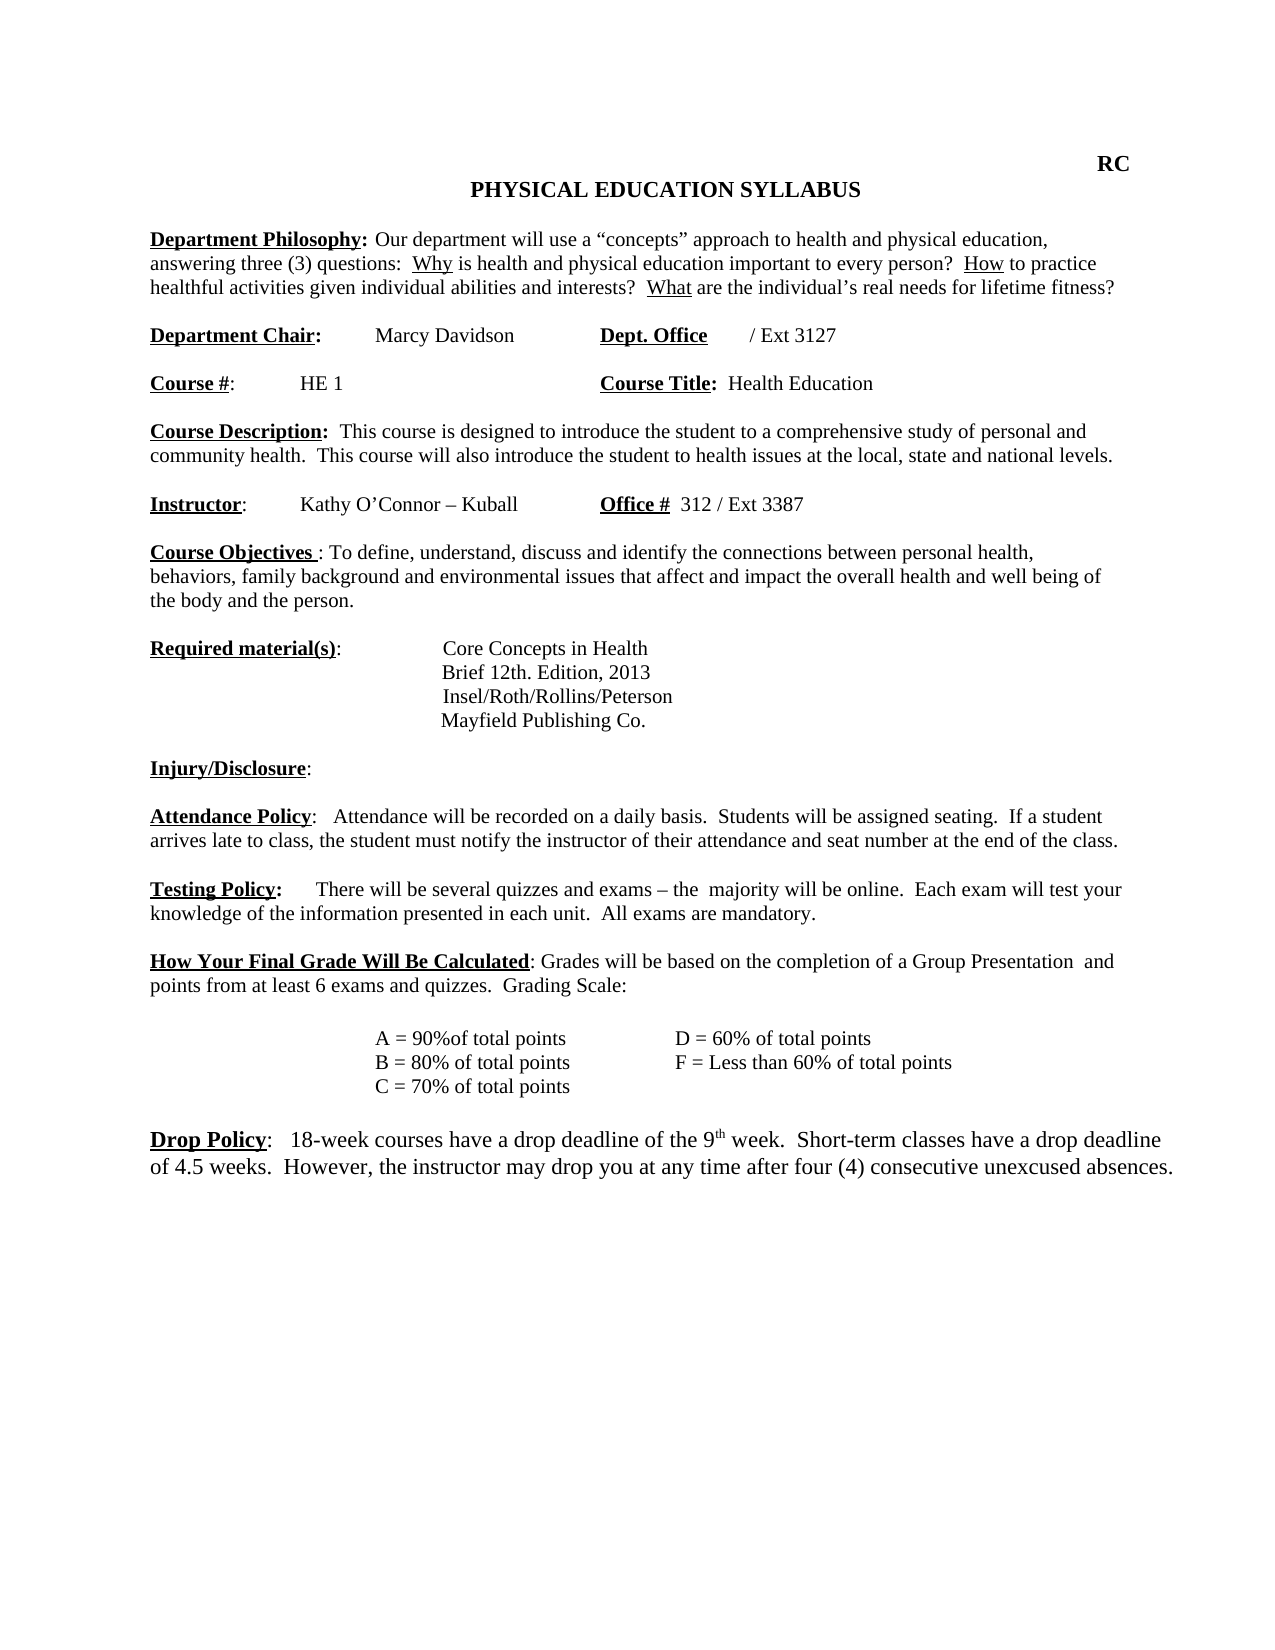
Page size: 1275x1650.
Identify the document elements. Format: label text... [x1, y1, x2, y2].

text Department Philosophy: Our department will use a “concepts” approach to health and physical education, answering three (3) questions: Why is health and physical education important to every person? How to practice healthful activities given individual abilities and interests? What are the individual’s real needs for lifetime fitness? [150, 227, 1125, 299]
text Injury/Disclosure: [150, 756, 1125, 780]
text Brief 12th. Edition, 2013 [150, 660, 1125, 684]
text How Your Final Grade Will Be Calculated: Grades will be based on the completion of a Group Presentation and points from at least 6 exams and quizzes. Grading Scale: [150, 949, 1125, 997]
text A = 90%of total points D = 60% of total points [300, 1026, 1125, 1049]
text RC PHYSICAL EDUCATION SYLLABUS [150, 150, 1181, 203]
text Insel/Roth/Rollins/Peterson [150, 684, 1125, 708]
text Course Objectives : To define, understand, discuss and identify the connections between personal health, behaviors, family background and environmental issues that affect and impact the overall health and well being of the body and the person. [150, 539, 1125, 612]
text Department Chair: Marcy Davidson Dept. Office / Ext 3127 [150, 323, 1125, 347]
text Instructor: Kathy O’Connor – Kuball Office # 312 / Ext 3387 [150, 491, 1125, 516]
text Course #: HE 1 Course Title: Health Education [150, 371, 1125, 395]
text Mayfield Publishing Co. [150, 708, 1125, 732]
text Attendance Policy: Attendance will be recorded on a daily basis. Students will be assigned seating. If a student arrives late to class, the student must notify the instructor of their attendance and seat number at the end of the class. [150, 804, 1125, 852]
text Testing Policy: There will be several quizzes and exams – the majority will be online. Each exam will test your knowledge of the information presented in each unit. All exams are mandatory. [150, 876, 1125, 924]
text Drop Policy: 18-week courses have a drop deadline of the 9th week. Short-term classes have a drop deadline of 4.5 weeks. However, the instructor may drop you at any time after four (4) consecutive unexcused absences. [150, 1126, 1181, 1179]
text C = 70% of total points [150, 1074, 1125, 1098]
text Course Description: This course is designed to introduce the student to a comprehensive study of personal and community health. This course will also introduce the student to health issues at the local, state and national levels. [150, 419, 1125, 467]
text B = 80% of total points F = Less than 60% of total points [150, 1049, 1125, 1074]
text Required material(s): Core Concepts in Health [150, 636, 1125, 660]
